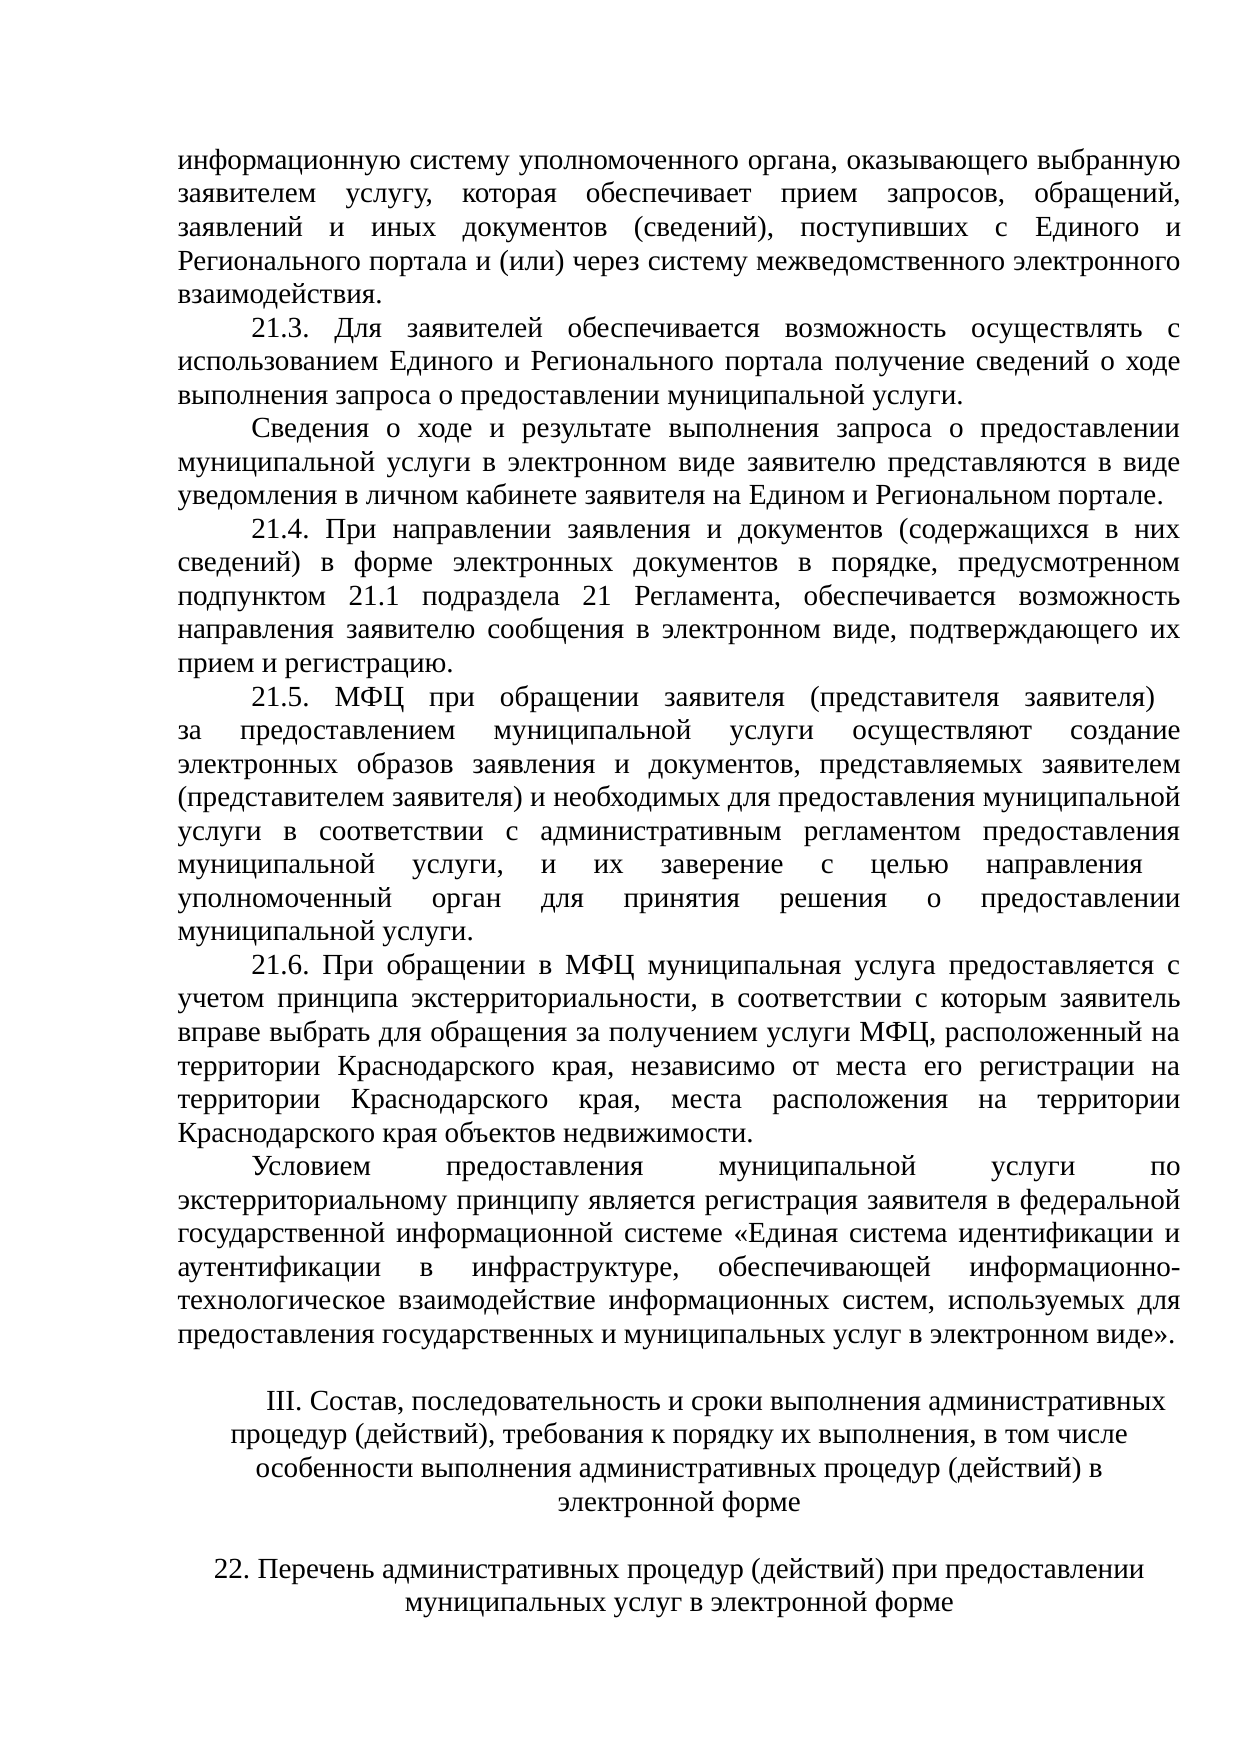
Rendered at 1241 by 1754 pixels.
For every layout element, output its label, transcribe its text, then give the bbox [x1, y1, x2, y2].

text 21.6. При обращении в МФЦ муниципальная услуга предоставляется с учетом принципа экстерриториальности, в соответствии с которым заявитель вправе выбрать для обращения за получением услуги МФЦ, расположенный на территории Краснодарского края, независимо от места его регистрации на территории Краснодарского края, места расположения на территории Краснодарского края объектов недвижимости. [177, 947, 1181, 1148]
text Сведения о ходе и результате выполнения запроса о предоставлении муниципальной услуги в электронном виде заявителю представляются в виде уведомления в личном кабинете заявителя на Едином и Региональном портале. [177, 410, 1181, 511]
text 22. Перечень административных процедур (действий) при предоставлении муниципальных услуг в электронной форме [177, 1551, 1181, 1618]
text 21.5. МФЦ при обращении заявителя (представителя заявителя) за предоставлением муниципальной услуги осуществляют создание электронных образов заявления и документов, представляемых заявителем (представителем заявителя) и необходимых для предоставления муниципальной услуги в соответствии с административным регламентом предоставления муниципальной услуги, и их заверение с целью направления уполномоченный орган для принятия решения о предоставлении муниципальной услуги. [177, 679, 1181, 947]
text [177, 142, 1181, 310]
text 21.3. Для заявителей обеспечивается возможность осуществлять с использованием Единого и Регионального портала получение сведений о ходе выполнения запроса о предоставлении муниципальной услуги. [177, 310, 1181, 410]
text Условием предоставления муниципальной услуги по экстерриториальному принципу является регистрация заявителя в федеральной государственной информационной системе «Единая система идентификации и аутентификации в инфраструктуре, обеспечивающей информационно-технологическое взаимодействие информационных систем, используемых для предоставления государственных и муниципальных услуг в электронном виде». [177, 1148, 1181, 1349]
text 21.4. При направлении заявления и документов (содержащихся в них сведений) в форме электронных документов в порядке, предусмотренном подпунктом 21.1 подраздела 21 Регламента, обеспечивается возможность направления заявителю сообщения в электронном виде, подтверждающего их прием и регистрацию. [177, 511, 1181, 679]
text III. Состав, последовательность и сроки выполнения административных процедур (действий), требования к порядку их выполнения, в том числе особенности выполнения административных процедур (действий) в электронной форме [177, 1383, 1181, 1517]
